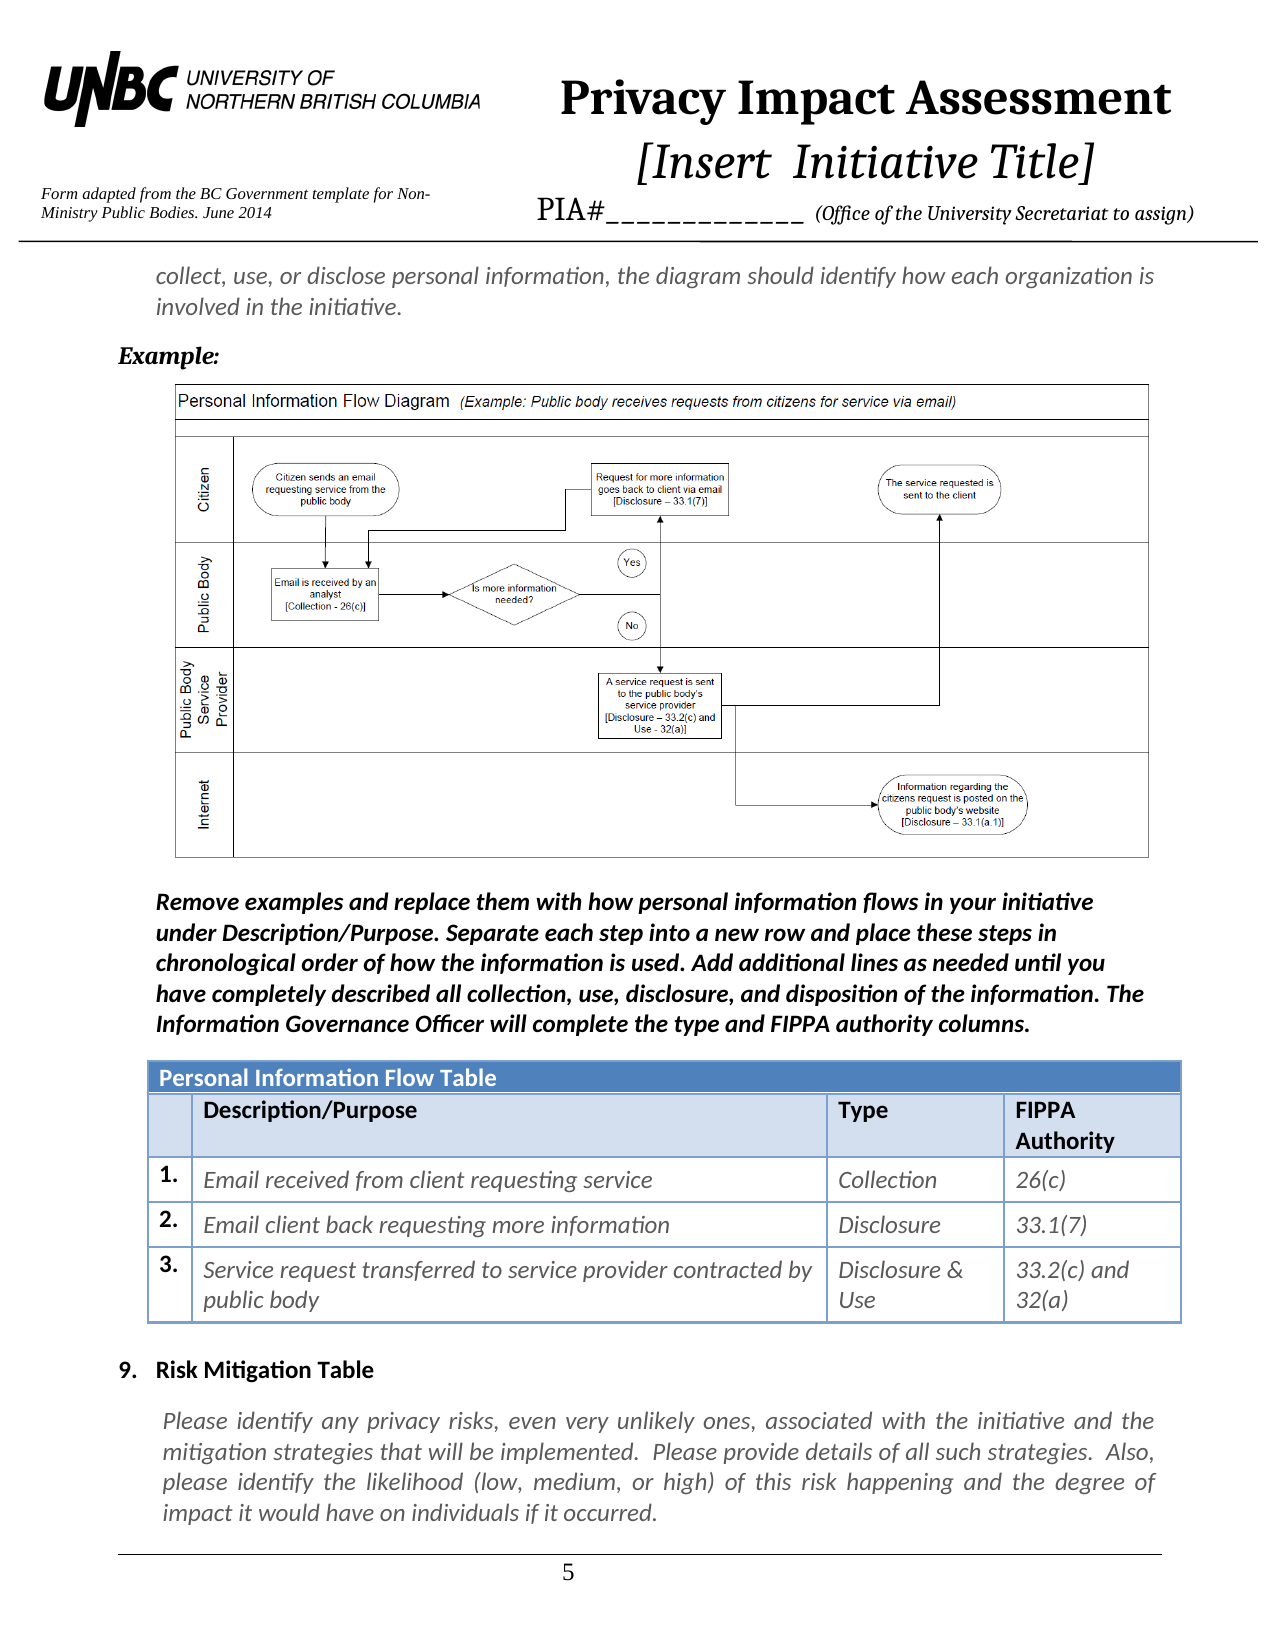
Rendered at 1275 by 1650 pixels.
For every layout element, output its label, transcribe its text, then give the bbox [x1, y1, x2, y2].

table_cell [149, 1095, 191, 1156]
table_cell Service request transferred to service provider contracted by public body [193, 1248, 826, 1321]
table_cell 3. [149, 1248, 191, 1321]
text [156, 260, 1157, 321]
text Example: [118, 342, 1157, 371]
table_cell Disclosure & Use [828, 1248, 1003, 1321]
table_cell Description/Purpose [193, 1095, 826, 1156]
table_cell FIPPA Authority [1005, 1095, 1180, 1156]
picture [44, 51, 480, 127]
table_header Personal Information Flow Table [149, 1062, 1180, 1092]
text Please identify any privacy risks, even very unlikely ones, associated with the initiative and the mitigation strategies that will be implemented. Please provide details of all such strategies. Also, please identify the likelihood (low, medium, or high) of this risk happening and the degree of impact it would have on individuals if it occurred. [162, 1405, 1157, 1527]
table_cell 1. [149, 1158, 191, 1201]
picture [172, 382, 1150, 858]
table_cell 33.2(c) and 32(a) [1005, 1248, 1180, 1321]
table_cell Email received from client requesting service [193, 1158, 826, 1201]
table_cell 33.1(7) [1005, 1203, 1180, 1246]
table_cell Disclosure [828, 1203, 1003, 1246]
table_cell 26(c) [1005, 1158, 1180, 1201]
table_cell 2. [149, 1203, 191, 1246]
table_cell Type [828, 1095, 1003, 1156]
table_cell Collection [828, 1158, 1003, 1201]
text Remove examples and replace them with how personal information flows in your initiative under Description/Purpose. Separate each step into a new row and place these steps in chronological order of how the information is used. Add additional lines as needed until you have completely described all collection, use, disclosure, and disposition of the information. The Information Governance Officer will complete the type and FIPPA authority columns. [156, 886, 1157, 1039]
table_cell Email client back requesting more information [193, 1203, 826, 1246]
list Risk Mitigation Table [118, 1354, 1157, 1384]
